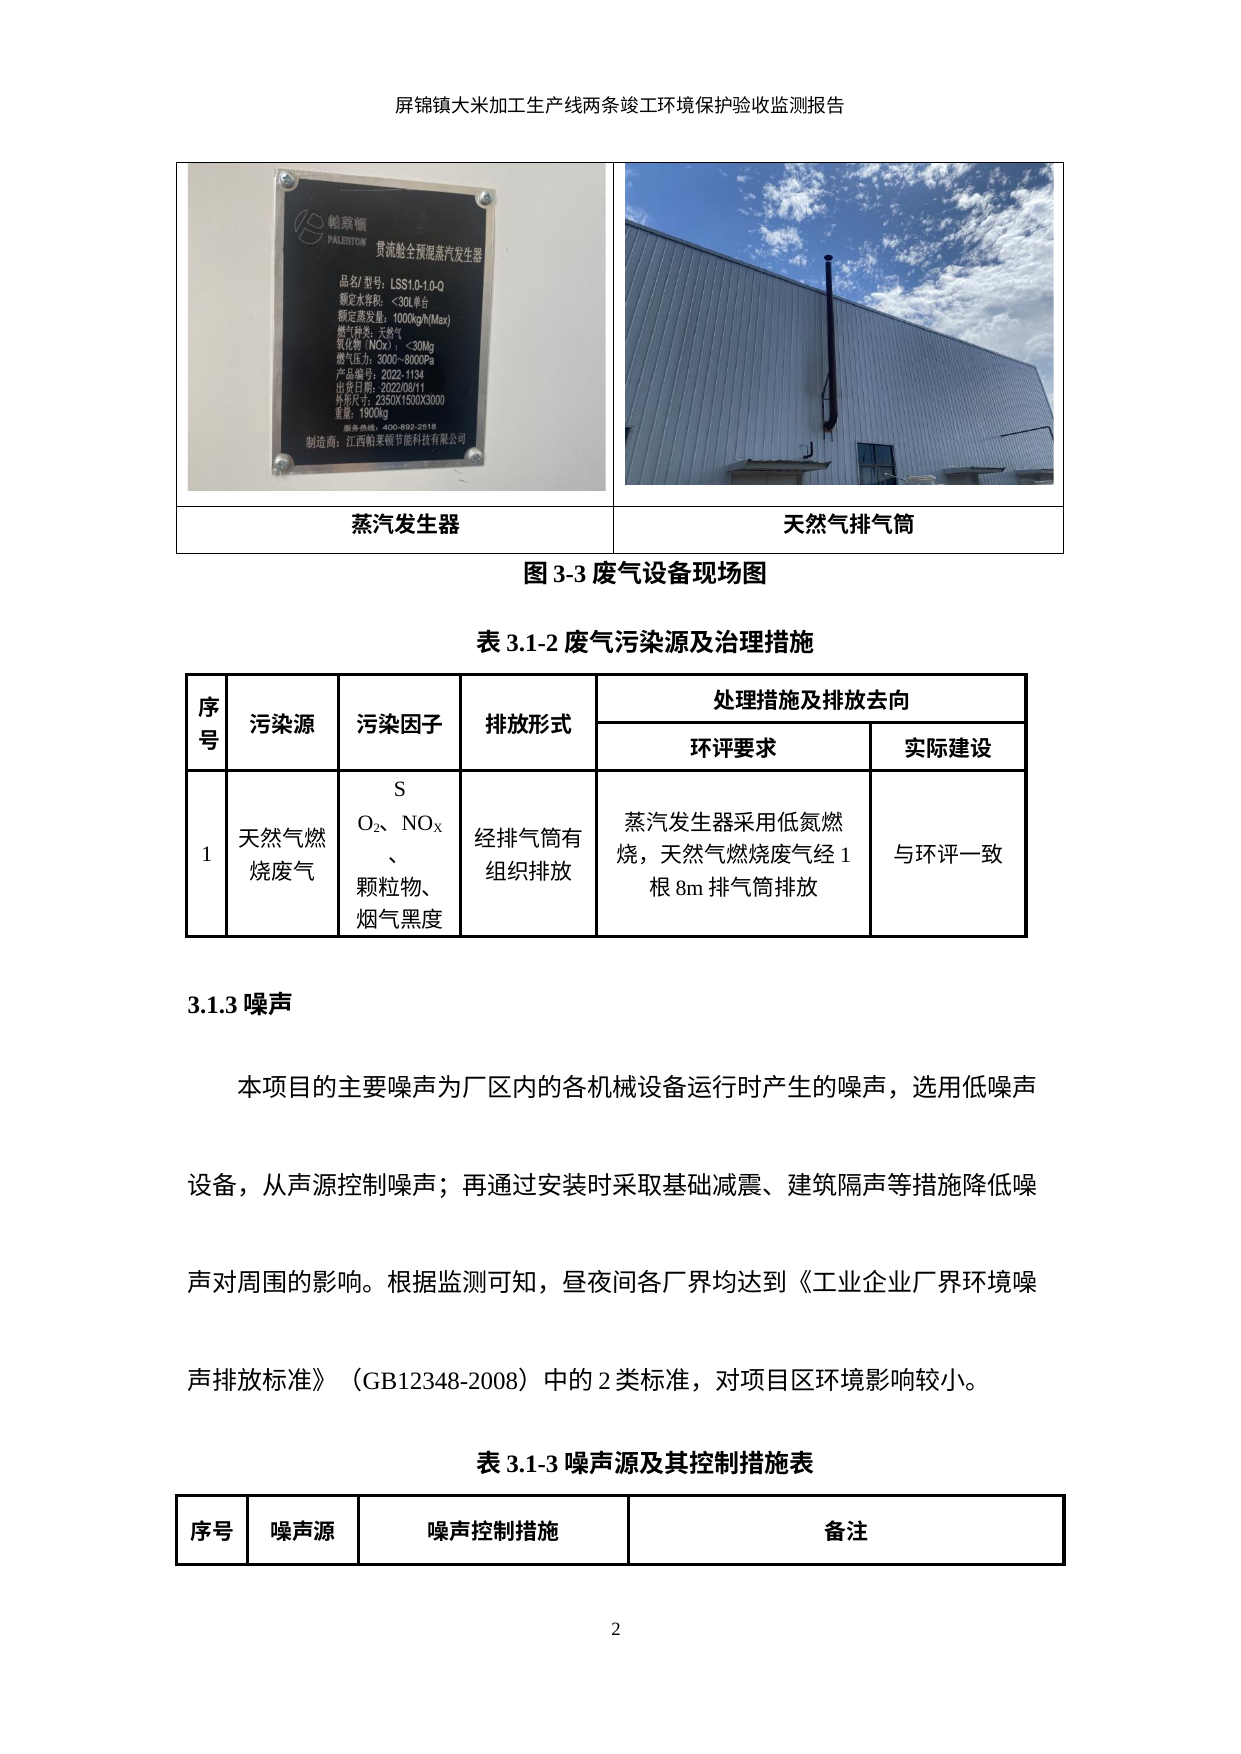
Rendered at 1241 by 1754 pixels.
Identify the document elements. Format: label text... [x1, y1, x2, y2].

table_header 噪声源 [249, 1497, 357, 1562]
text 3.1.3 噪声 [187, 970, 1053, 1035]
table_cell 经排气筒有组织排放 [462, 772, 595, 934]
text 图3-3 废气设备现场图 [187, 554, 1053, 590]
table_cell 实际建设 [872, 724, 1024, 769]
table_header 污染源 [228, 676, 337, 769]
table_cell 与环评一致 [872, 772, 1024, 934]
picture [188, 163, 606, 491]
table_cell 蒸汽发生器采用低氮燃烧，天然气燃烧废气经1根8m 排气筒排放 [598, 772, 869, 934]
table_header 噪声控制措施 [360, 1497, 627, 1562]
table_cell SO2、NOX、 颗粒物、 烟气黑度 [340, 772, 459, 934]
picture [625, 163, 1054, 485]
text 表3.1-2 废气污染源及治理措施 [187, 608, 1053, 673]
table_header 处理措施及排放去向 [598, 676, 1024, 721]
table_header 序号 [188, 676, 225, 769]
table_header 序号 [178, 1497, 246, 1562]
table_cell 环评要求 [598, 724, 869, 769]
table_header 污染因子 [340, 676, 459, 769]
table_cell 天然气排气筒 [614, 507, 1063, 552]
table_header [614, 163, 1063, 506]
table_header 排放形式 [462, 676, 595, 769]
table_cell 蒸汽发生器 [177, 507, 613, 552]
table_cell 天然气燃烧废气 [228, 772, 337, 934]
table_header 备注 [630, 1497, 1062, 1562]
table_cell 1 [188, 772, 225, 934]
table_header [177, 163, 613, 506]
text 本项目的主要噪声为厂区内的各机械设备运行时产生的噪声，选用低噪声设备，从声源控制噪声；再通过安装时采取基础减震、建筑隔声等措施降低噪声对周围的影响。根据监测可知，昼夜间各厂界均达到《工业企业厂界环境噪声排放标准》（GB12348-2008）中的2类标准，对项目区环境影响较小。 [187, 1053, 1053, 1411]
text 表3.1-3 噪声源及其控制措施表 [187, 1429, 1053, 1494]
